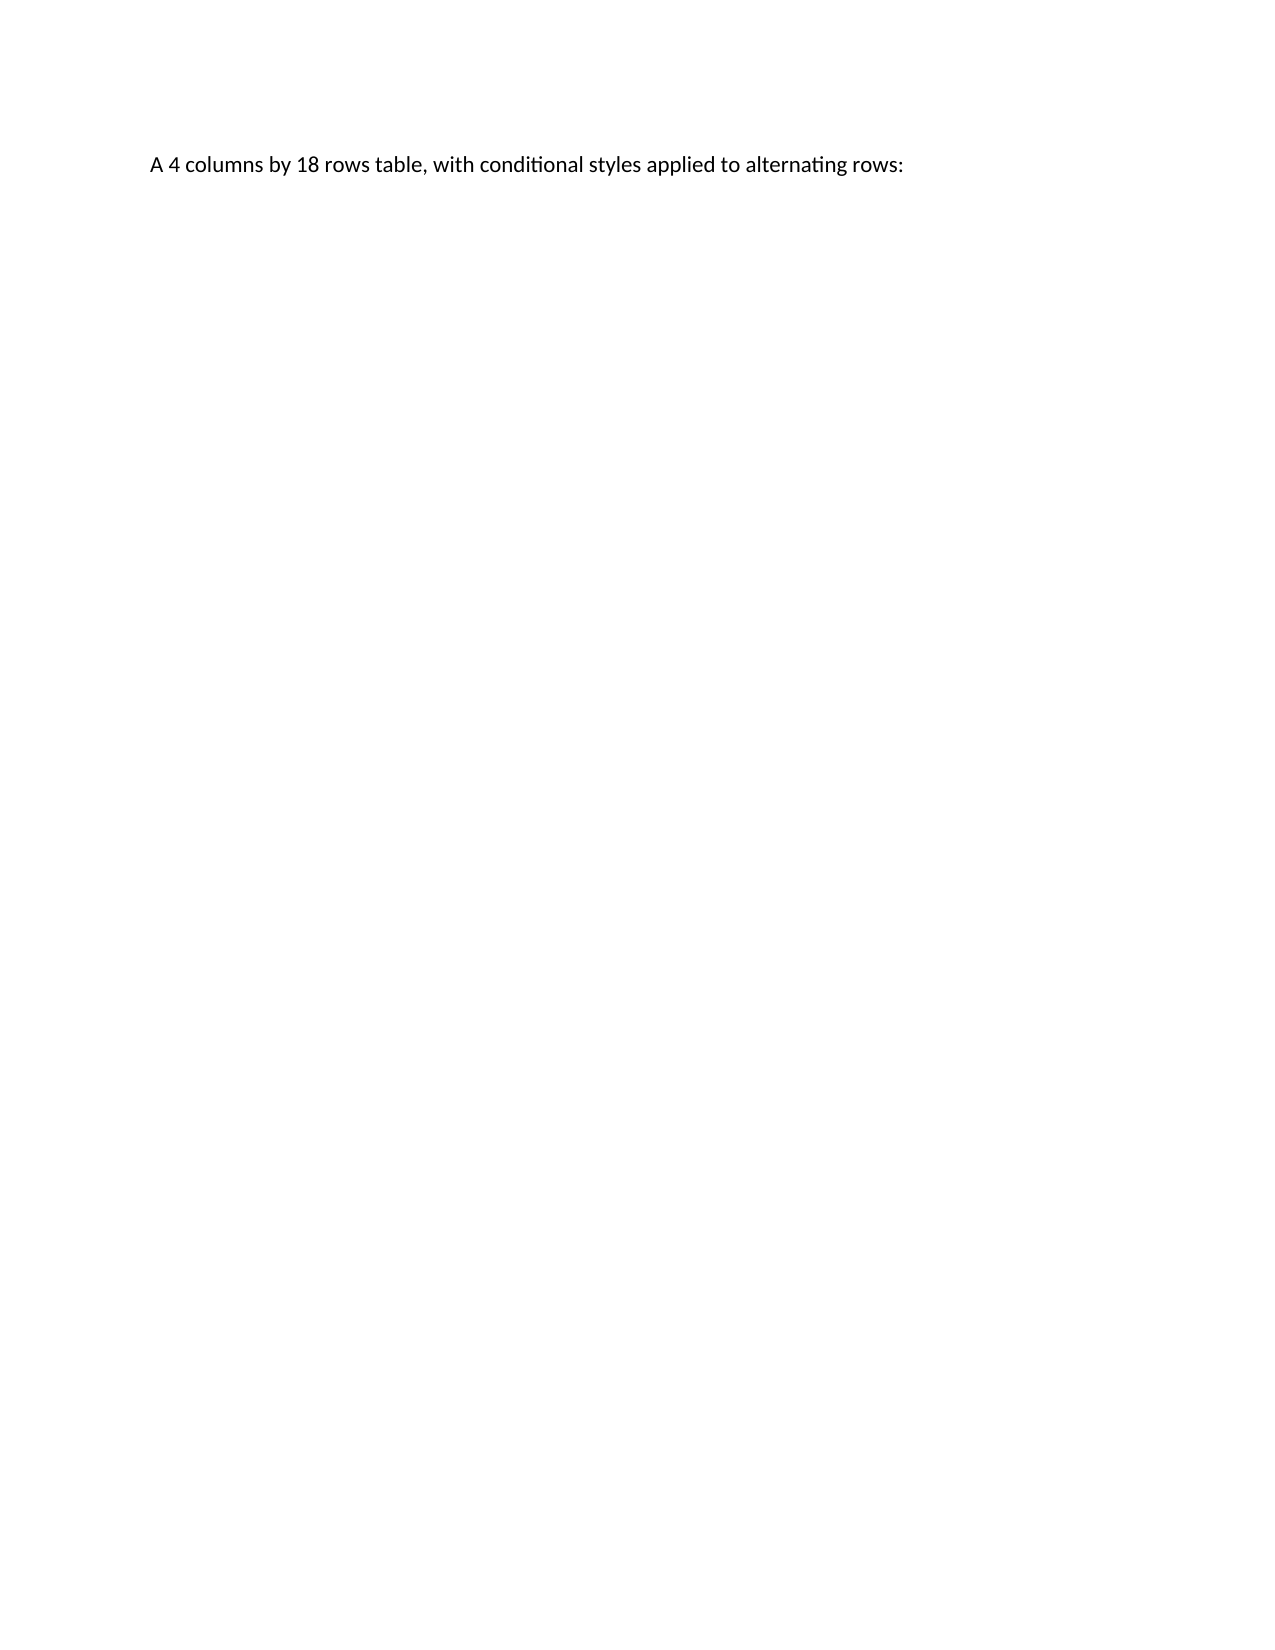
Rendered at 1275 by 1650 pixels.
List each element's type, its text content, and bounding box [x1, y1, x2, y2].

text A 4 columns by 18 rows table, with conditional styles applied to alternating rows: [150, 150, 1125, 178]
